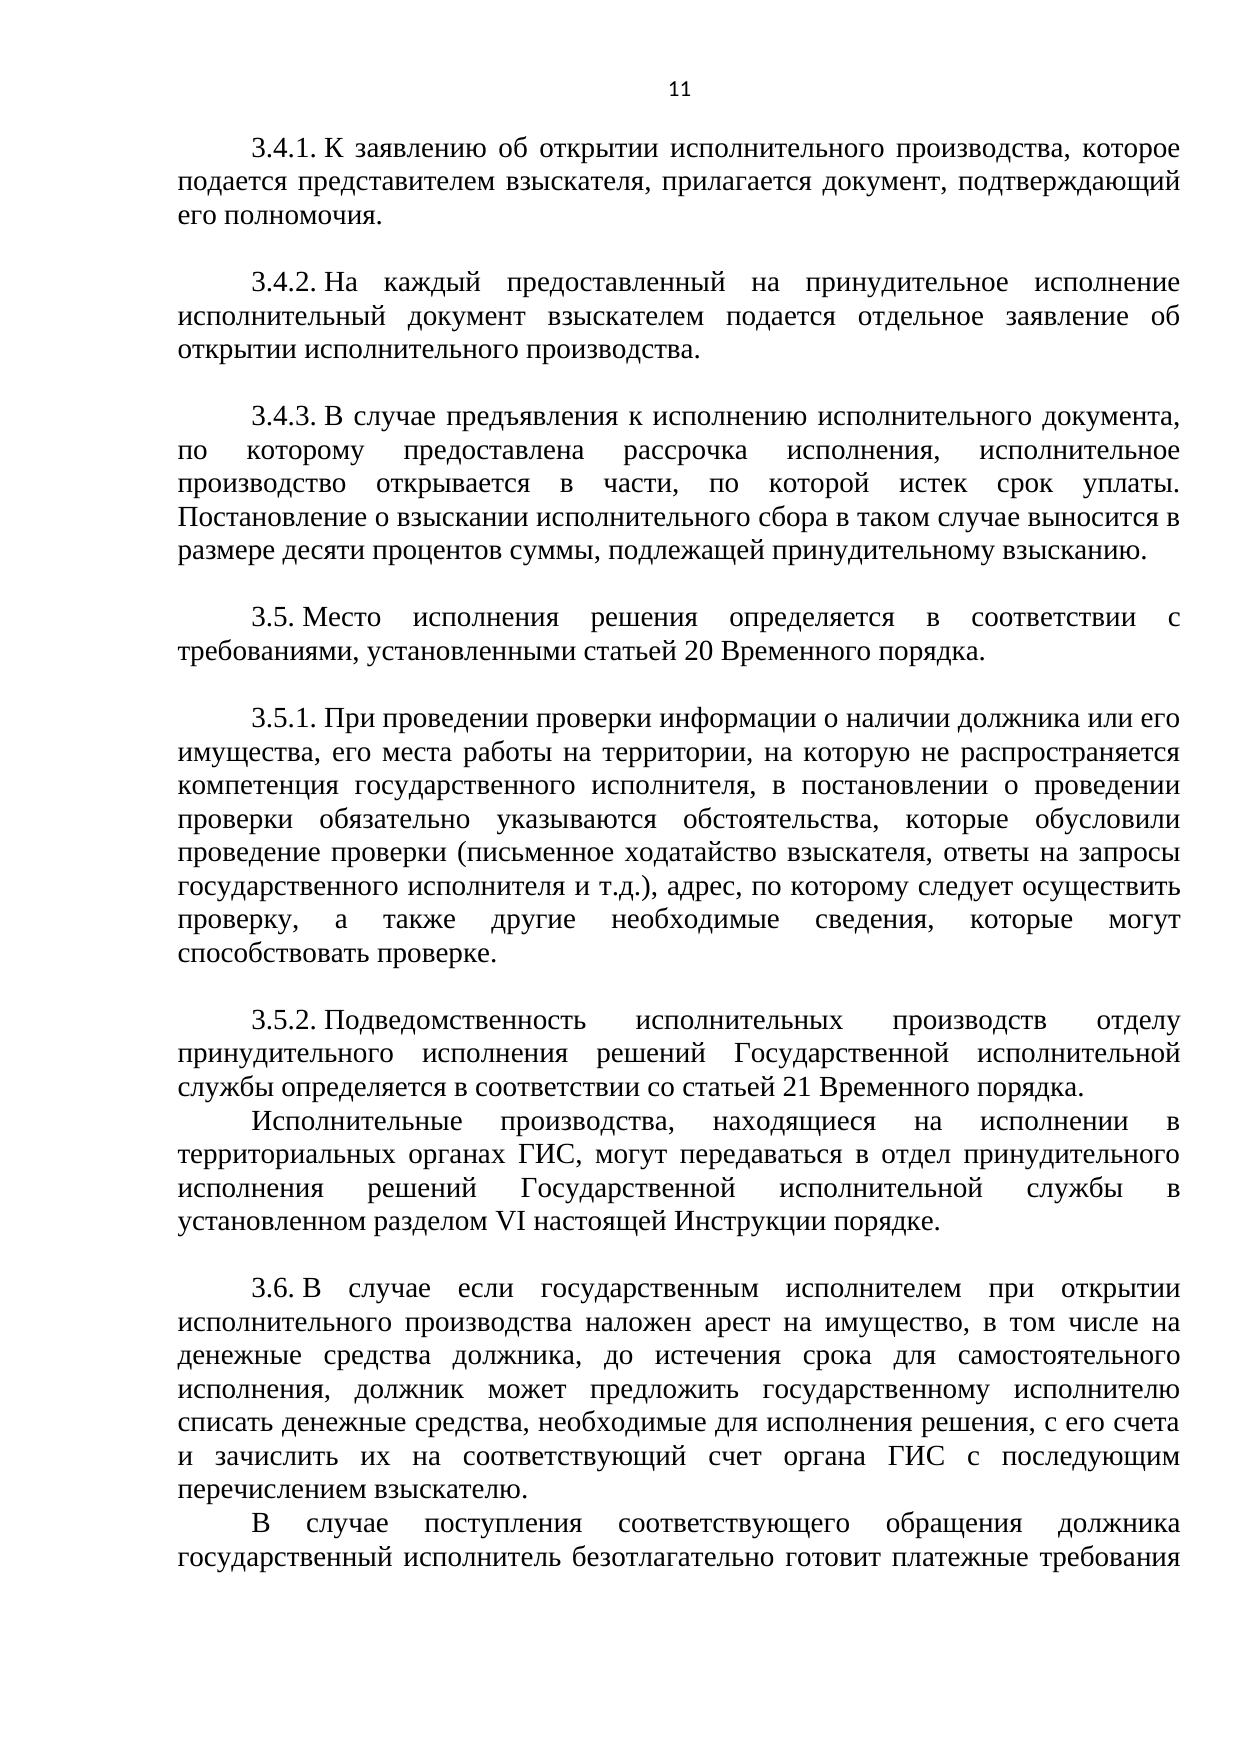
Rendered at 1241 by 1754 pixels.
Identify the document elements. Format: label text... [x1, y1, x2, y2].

text 3.6. В случае если государственным исполнителем при открытии исполнительного производства наложен арест на имущество, в том числе на денежные средства должника, до истечения срока для самостоятельного исполнения, должник может предложить государственному исполнителю списать денежные средства, необходимые для исполнения решения, с его счета и зачислить их на соответствующий счет органа ГИС с последующим перечислением взыскателю. [177, 1270, 1181, 1505]
text 3.5.2. Подведомственность исполнительных производств отделу принудительного исполнения решений Государственной исполнительной службы определяется в соответствии со статьей 21 Временного порядка. [177, 1002, 1181, 1103]
text 3.5.1. При проведении проверки информации о наличии должника или его имущества, его места работы на территории, на которую не распространяется компетенция государственного исполнителя, в постановлении о проведении проверки обязательно указываются обстоятельства, которые обусловили проведение проверки (письменное ходатайство взыскателя, ответы на запросы государственного исполнителя и т.д.), адрес, по которому следует осуществить проверку, а также другие необходимые сведения, которые могут способствовать проверке. [177, 700, 1181, 968]
text 3.4.2. На каждый предоставленный на принудительное исполнение исполнительный документ взыскателем подается отдельное заявление об открытии исполнительного производства. [177, 264, 1181, 365]
text 3.5. Место исполнения решения определяется в соответствии с требованиями, установленными статьей 20 Временного порядка. [177, 599, 1181, 667]
text 3.4.3. В случае предъявления к исполнению исполнительного документа, по которому предоставлена рассрочка исполнения, исполнительное производство открывается в части, по которой истек срок уплаты. Постановление о взыскании исполнительного сбора в таком случае выносится в размере десяти процентов суммы, подлежащей принудительному взысканию. [177, 398, 1181, 566]
text 3.4.1. К заявлению об открытии исполнительного производства, которое подается представителем взыскателя, прилагается документ, подтверждающий его полномочия. [177, 130, 1181, 231]
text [177, 1505, 1181, 1572]
text Исполнительные производства, находящиеся на исполнении в территориальных органах ГИС, могут передаваться в отдел принудительного исполнения решений Государственной исполнительной службы в установленном разделом VI настоящей Инструкции порядке. [177, 1103, 1181, 1237]
